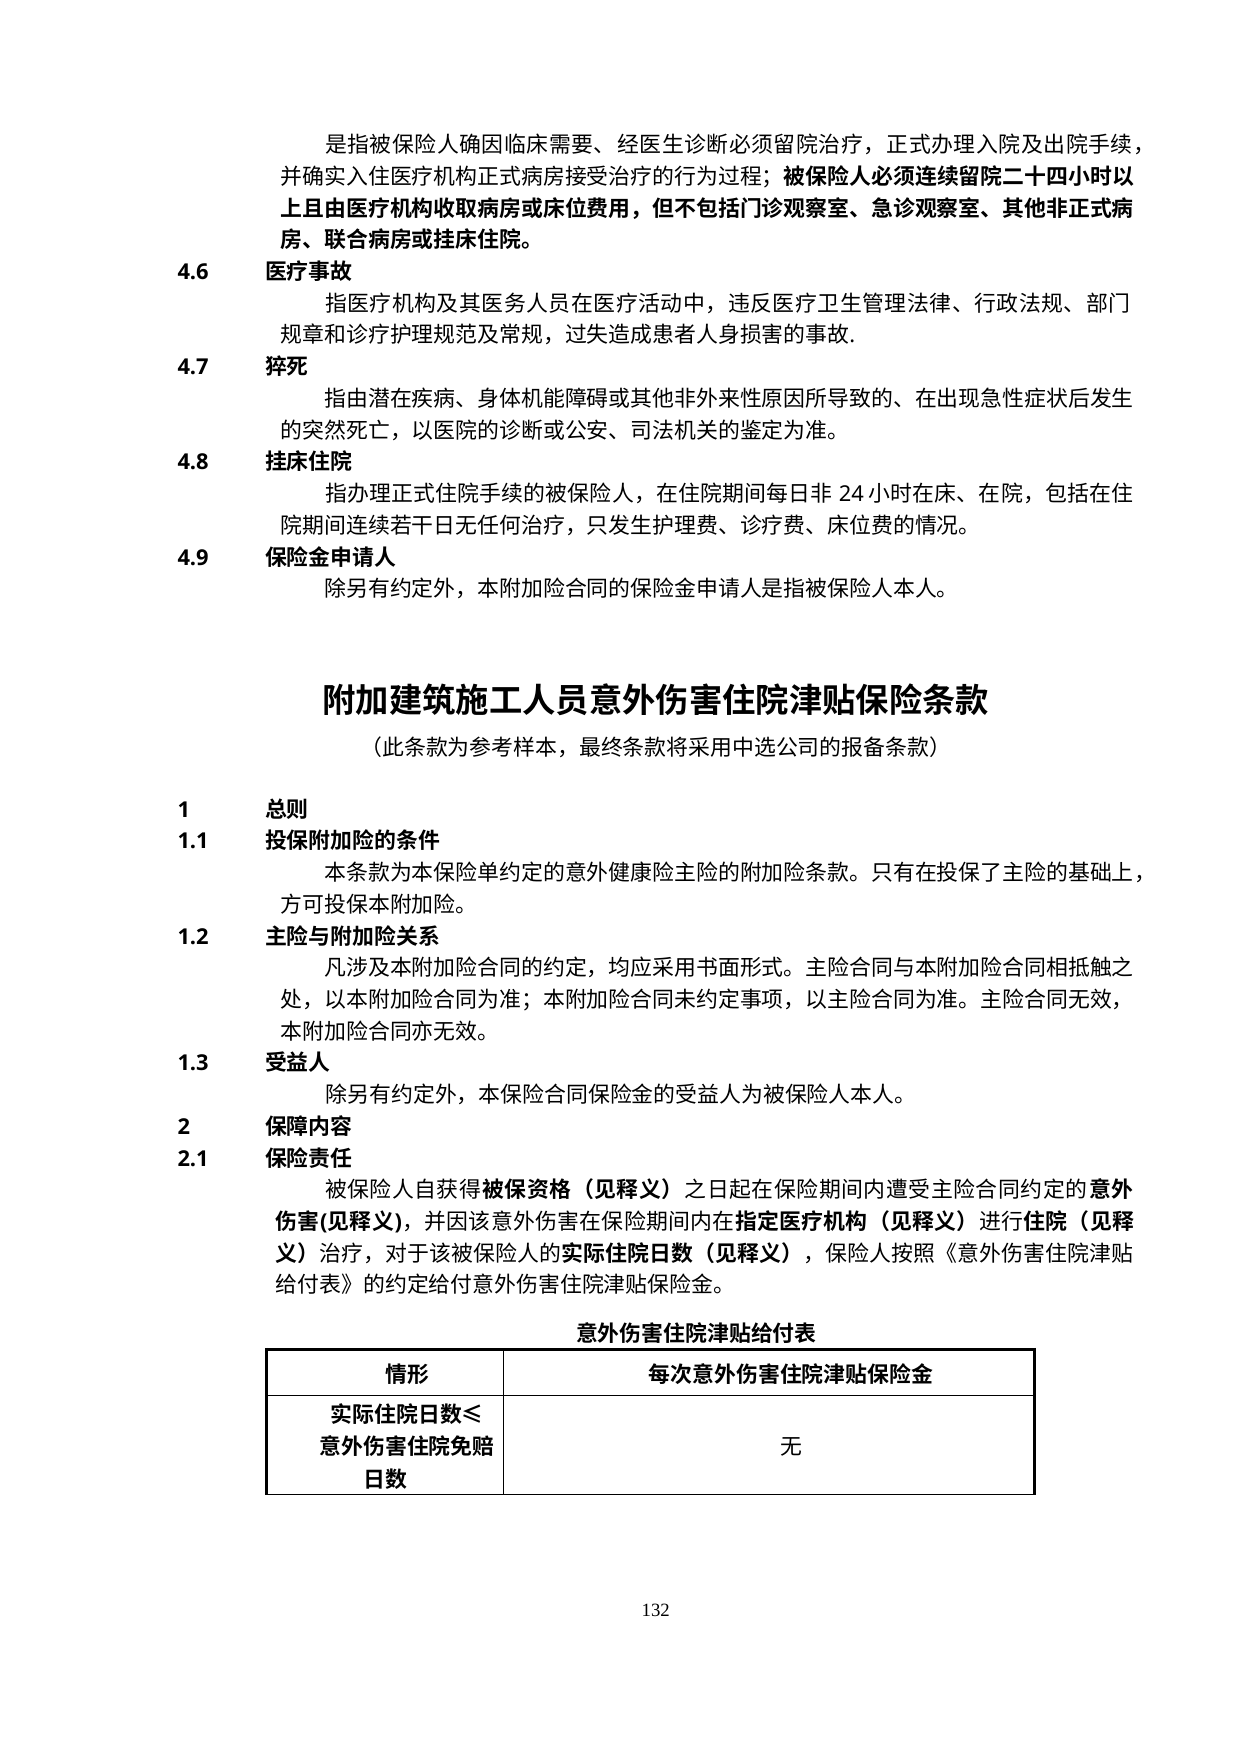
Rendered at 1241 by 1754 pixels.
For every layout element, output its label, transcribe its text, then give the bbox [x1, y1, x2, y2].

text 是指被保险人确因临床需要、经医生诊断必须留院治疗，正式办理入院及出院手续，并确实入住医疗机构正式病房接受治疗的行为过程；被保险人必须连续留院二十四小时以上且由医疗机构收取病房或床位费用，但不包括门诊观察室、急诊观察室、其他非正式病房、联合病房或挂床住院。 [280, 127, 1134, 254]
text 本条款为本保险单约定的意外健康险主险的附加险条款。只有在投保了主险的基础上，方可投保本附加险。 [280, 855, 1134, 919]
text 4.7 猝死 [177, 349, 1134, 381]
text 被保险人自获得被保资格（见释义）之日起在保险期间内遭受主险合同约定的意外伤害(见释义)，并因该意外伤害在保险期间内在指定医疗机构（见释义）进行住院（见释义）治疗，对于该被保险人的实际住院日数（见释义），保险人按照《意外伤害住院津贴给付表》的约定给付意外伤害住院津贴保险金。 [276, 1172, 1134, 1299]
text 附加建筑施工人员意外伤害住院津贴保险条款 [177, 665, 1134, 730]
text 指由潜在疾病、身体机能障碍或其他非外来性原因所导致的、在出现急性症状后发生的突然死亡，以医院的诊断或公安、司法机关的鉴定为准。 [280, 381, 1134, 444]
text 指办理正式住院手续的被保险人，在住院期间每日非24小时在床、在院，包括在住院期间连续若干日无任何治疗，只发生护理费、诊疗费、床位费的情况。 [280, 476, 1134, 539]
table_cell 无 [504, 1396, 1033, 1494]
text 意外伤害住院津贴给付表 [576, 1315, 1134, 1348]
table_cell 实际住院日数≤ 意外伤害住院免赔日数 [268, 1396, 503, 1494]
text 除另有约定外，本附加险合同的保险金申请人是指被保险人本人。 [280, 571, 1134, 603]
text 4.8 挂床住院 [177, 444, 1134, 476]
text （此条款为参考样本，最终条款将采用中选公司的报备条款） [177, 730, 1134, 762]
text 凡涉及本附加险合同的约定，均应采用书面形式。主险合同与本附加险合同相抵触之处，以本附加险合同为准；本附加险合同未约定事项，以主险合同为准。主险合同无效，本附加险合同亦无效。 [280, 950, 1134, 1045]
text 1.2 主险与附加险关系 [177, 919, 1134, 950]
text 2.1 保险责任 [177, 1141, 1134, 1172]
text 1.1 投保附加险的条件 [177, 823, 1134, 855]
text 1.3 受益人 [177, 1045, 1134, 1077]
table_header 每次意外伤害住院津贴保险金 [504, 1351, 1033, 1395]
text 指医疗机构及其医务人员在医疗活动中，违反医疗卫生管理法律、行政法规、部门规章和诊疗护理规范及常规，过失造成患者人身损害的事故. [280, 286, 1134, 349]
text 4.9 保险金申请人 [177, 539, 1134, 571]
text 4.6 医疗事故 [177, 254, 1134, 286]
text 2 保障内容 [177, 1109, 1134, 1141]
text 除另有约定外，本保险合同保险金的受益人为被保险人本人。 [276, 1077, 1134, 1109]
text 1 总则 [177, 792, 1134, 823]
table_header 情形 [268, 1351, 503, 1395]
